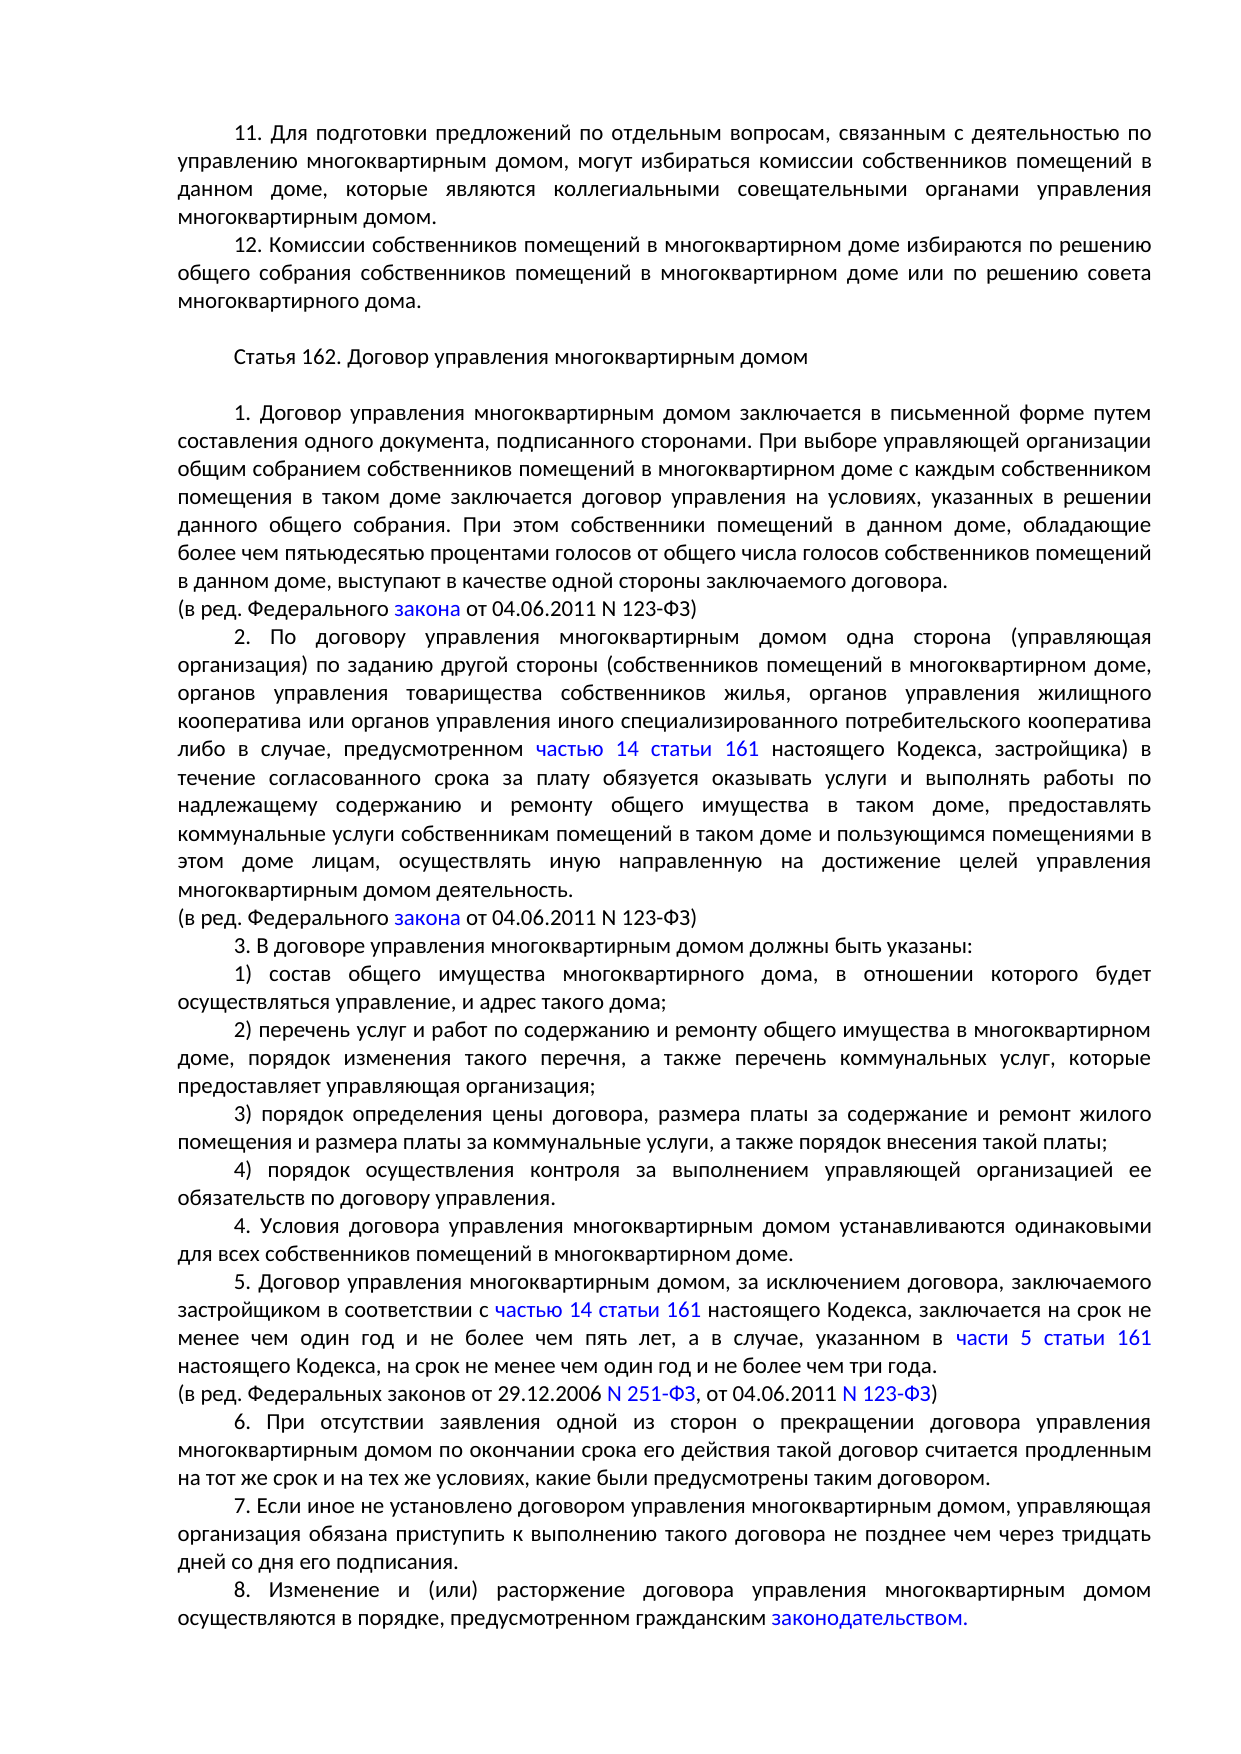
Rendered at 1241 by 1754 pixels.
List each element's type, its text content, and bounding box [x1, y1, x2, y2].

text 11. Для подготовки предложений по отдельным вопросам, связанным с деятельностью по управлению многоквартирным домом, могут избираться комиссии собственников помещений в данном доме, которые являются коллегиальными совещательными органами управления многоквартирным домом. [177, 118, 1152, 230]
text 2) перечень услуг и работ по содержанию и ремонту общего имущества в многоквартирном доме, порядок изменения такого перечня, а также перечень коммунальных услуг, которые предоставляет управляющая организация; [177, 1015, 1152, 1099]
text 8. Изменение и (или) расторжение договора управления многоквартирным домом осуществляются в порядке, предусмотренном гражданским законодательством. [177, 1575, 1152, 1631]
text 7. Если иное не установлено договором управления многоквартирным домом, управляющая организация обязана приступить к выполнению такого договора не позднее чем через тридцать дней со дня его подписания. [177, 1491, 1152, 1575]
text 5. Договор управления многоквартирным домом, за исключением договора, заключаемого застройщиком в соответствии с частью 14 статьи 161 настоящего Кодекса, заключается на срок не менее чем один год и не более чем пять лет, а в случае, указанном в части 5 статьи 161 настоящего Кодекса, на срок не менее чем один год и не более чем три года. [177, 1267, 1152, 1379]
text 6. При отсутствии заявления одной из сторон о прекращении договора управления многоквартирным домом по окончании срока его действия такой договор считается продленным на тот же срок и на тех же условиях, какие были предусмотрены таким договором. [177, 1407, 1152, 1491]
text 3. В договоре управления многоквартирным домом должны быть указаны: [177, 931, 1152, 959]
text 2. По договору управления многоквартирным домом одна сторона (управляющая организация) по заданию другой стороны (собственников помещений в многоквартирном доме, органов управления товарищества собственников жилья, органов управления жилищного кооператива или органов управления иного специализированного потребительского кооператива либо в случае, предусмотренном частью 14 статьи 161 настоящего Кодекса, застройщика) в течение согласованного срока за плату обязуется оказывать услуги и выполнять работы по надлежащему содержанию и ремонту общего имущества в таком доме, предоставлять коммунальные услуги собственникам помещений в таком доме и пользующимся помещениями в этом доме лицам, осуществлять иную направленную на достижение целей управления многоквартирным домом деятельность. [177, 622, 1152, 903]
text (в ред. Федерального закона от 04.06.2011 N 123-ФЗ) [177, 903, 1152, 931]
text (в ред. Федерального закона от 04.06.2011 N 123-ФЗ) [177, 594, 1152, 622]
text 4) порядок осуществления контроля за выполнением управляющей организацией ее обязательств по договору управления. [177, 1155, 1152, 1211]
text Статья 162. Договор управления многоквартирным домом [177, 342, 1152, 370]
text (в ред. Федеральных законов от 29.12.2006 N 251-ФЗ, от 04.06.2011 N 123-ФЗ) [177, 1379, 1152, 1407]
text 3) порядок определения цены договора, размера платы за содержание и ремонт жилого помещения и размера платы за коммунальные услуги, а также порядок внесения такой платы; [177, 1099, 1152, 1155]
text 1. Договор управления многоквартирным домом заключается в письменной форме путем составления одного документа, подписанного сторонами. При выборе управляющей организации общим собранием собственников помещений в многоквартирном доме с каждым собственником помещения в таком доме заключается договор управления на условиях, указанных в решении данного общего собрания. При этом собственники помещений в данном доме, обладающие более чем пятьюдесятью процентами голосов от общего числа голосов собственников помещений в данном доме, выступают в качестве одной стороны заключаемого договора. [177, 398, 1152, 594]
text 1) состав общего имущества многоквартирного дома, в отношении которого будет осуществляться управление, и адрес такого дома; [177, 959, 1152, 1015]
text 12. Комиссии собственников помещений в многоквартирном доме избираются по решению общего собрания собственников помещений в многоквартирном доме или по решению совета многоквартирного дома. [177, 230, 1152, 314]
text 4. Условия договора управления многоквартирным домом устанавливаются одинаковыми для всех собственников помещений в многоквартирном доме. [177, 1211, 1152, 1267]
